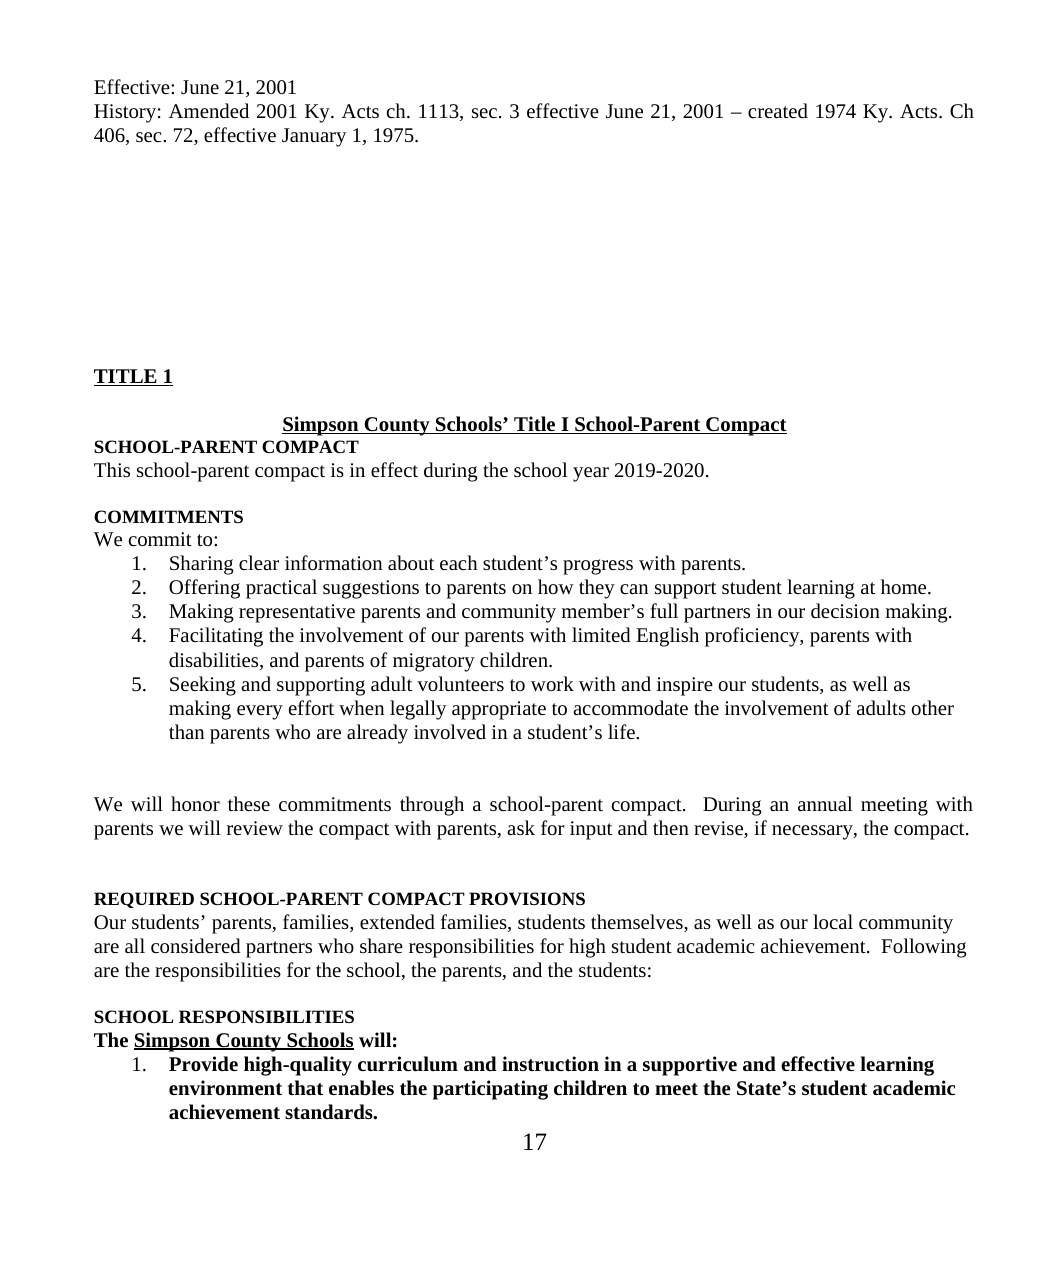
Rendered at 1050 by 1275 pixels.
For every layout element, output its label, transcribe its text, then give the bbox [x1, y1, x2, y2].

text SCHOOL-PARENT COMPACT [94, 436, 975, 457]
list Sharing clear information about each student’s progress with parents. [131, 551, 975, 575]
list Seeking and supporting adult volunteers to work with and inspire our students, as well as making every effort when legally appropriate to accommodate the involvement of adults other than parents who are already involved in a student’s life. [131, 672, 975, 744]
text SCHOOL RESPONSIBILITIES [94, 1006, 975, 1027]
text We will honor these commitments through a school-parent compact. During an annual meeting with parents we will review the compact with parents, ask for input and then revise, if necessary, the compact. [94, 792, 975, 840]
text We commit to: [94, 527, 975, 551]
text Our students’ parents, families, extended families, students themselves, as well as our local community are all considered partners who share responsibilities for high student academic achievement. Following are the responsibilities for the school, the parents, and the students: [94, 910, 975, 982]
text The Simpson County Schools will: [94, 1027, 975, 1052]
list Facilitating the involvement of our parents with limited English proficiency, parents with disabilities, and parents of migratory children. [131, 623, 975, 672]
text History: Amended 2001 Ky. Acts ch. 1113, sec. 3 effective June 21, 2001 – created 1974 Ky. Acts. Ch 406, sec. 72, effective January 1, 1975. [94, 99, 975, 147]
list Provide high-quality curriculum and instruction in a supportive and effective learning environment that enables the participating children to meet the State’s student academic achievement standards. [131, 1052, 975, 1124]
text REQUIRED SCHOOL-PARENT COMPACT PROVISIONS [94, 888, 975, 910]
text COMMITMENTS [94, 506, 975, 527]
text TITLE 1 [94, 364, 975, 388]
list Making representative parents and community member’s full partners in our decision making. [131, 599, 975, 623]
list Offering practical suggestions to parents on how they can support student learning at home. [131, 575, 975, 599]
text Effective: June 21, 2001 [94, 75, 975, 99]
text This school-parent compact is in effect during the school year 2019-2020. [94, 457, 975, 482]
text Simpson County Schools’ Title I School-Parent Compact [94, 412, 975, 436]
